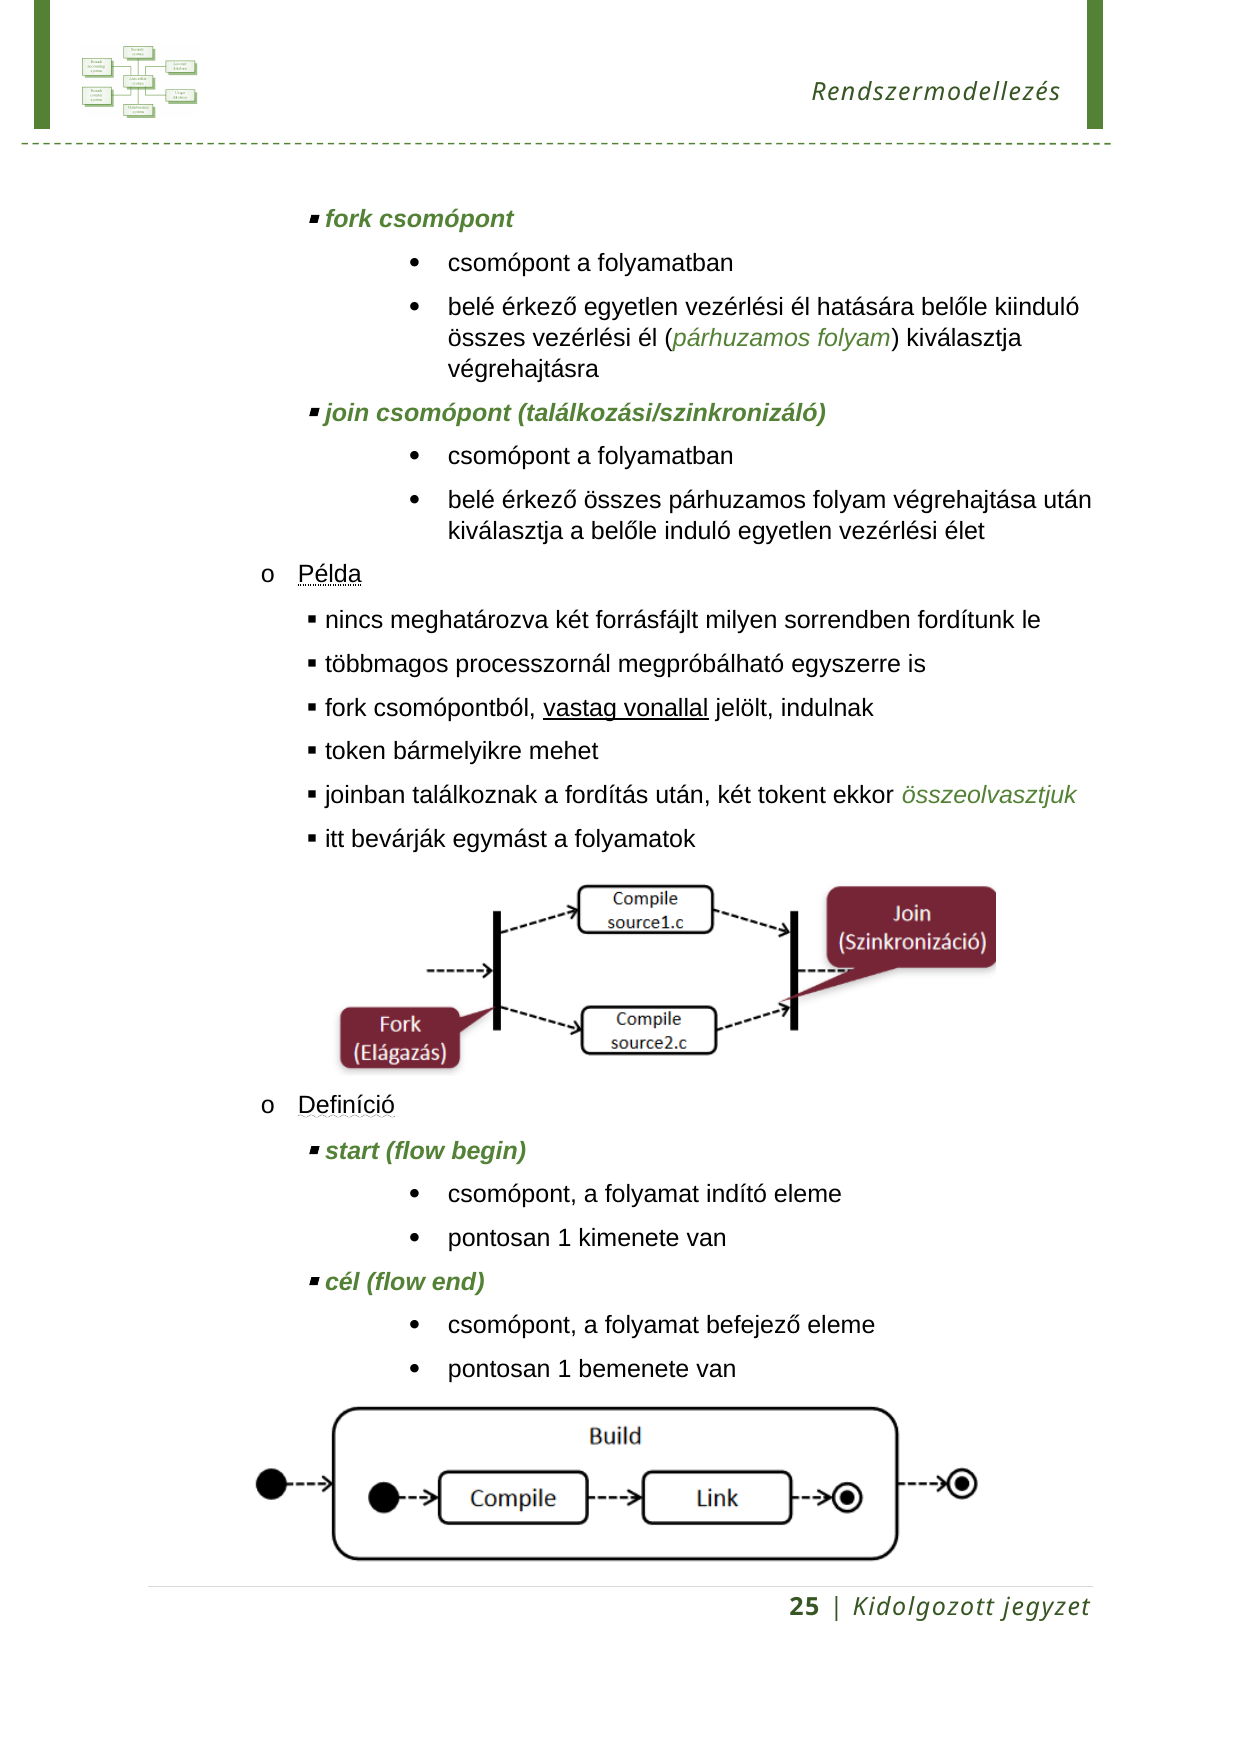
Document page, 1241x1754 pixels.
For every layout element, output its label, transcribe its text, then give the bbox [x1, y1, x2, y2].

list nincs meghatározva két forrásfájlt milyen sorrendben fordítunk le [306, 605, 1093, 634]
list start (flow begin) [306, 1136, 1093, 1164]
list többmagos processzornál megpróbálható egyszerre is [306, 649, 1093, 678]
list token bármelyikre mehet [306, 736, 1093, 765]
list belé érkező összes párhuzamos folyam végrehajtása után kiválasztja a belőle induló egyetlen vezérlési élet [410, 485, 1093, 545]
list cél (flow end) [306, 1267, 1093, 1296]
list csomópont a folyamatban [410, 441, 1093, 470]
list Definíció [260, 1090, 1093, 1121]
list csomópont, a folyamat indító eleme [410, 1179, 1093, 1208]
list joinban találkoznak a fordítás után, két tokent ekkor összeolvasztjuk [306, 780, 1093, 809]
list belé érkező egyetlen vezérlési él hatására belőle kiinduló összes vezérlési él (párhuzamos folyam) kiválasztja végrehajtásra [410, 292, 1093, 383]
list pontosan 1 kimenete van [410, 1223, 1093, 1252]
list fork csomópont [306, 204, 1093, 233]
list itt bevárják egymást a folyamatok [306, 823, 1093, 852]
picture [310, 867, 996, 1076]
list csomópont a folyamatban [410, 248, 1093, 277]
list join csomópont (találkozási/szinkronizáló) [306, 397, 1093, 426]
list csomópont, a folyamat befejező eleme [410, 1310, 1093, 1339]
list Példa [260, 559, 1093, 590]
list pontosan 1 bemenete van [410, 1354, 1093, 1383]
list fork csomópontból, vastag vonallal jelölt, indulnak [306, 693, 1093, 721]
picture [251, 1397, 988, 1569]
